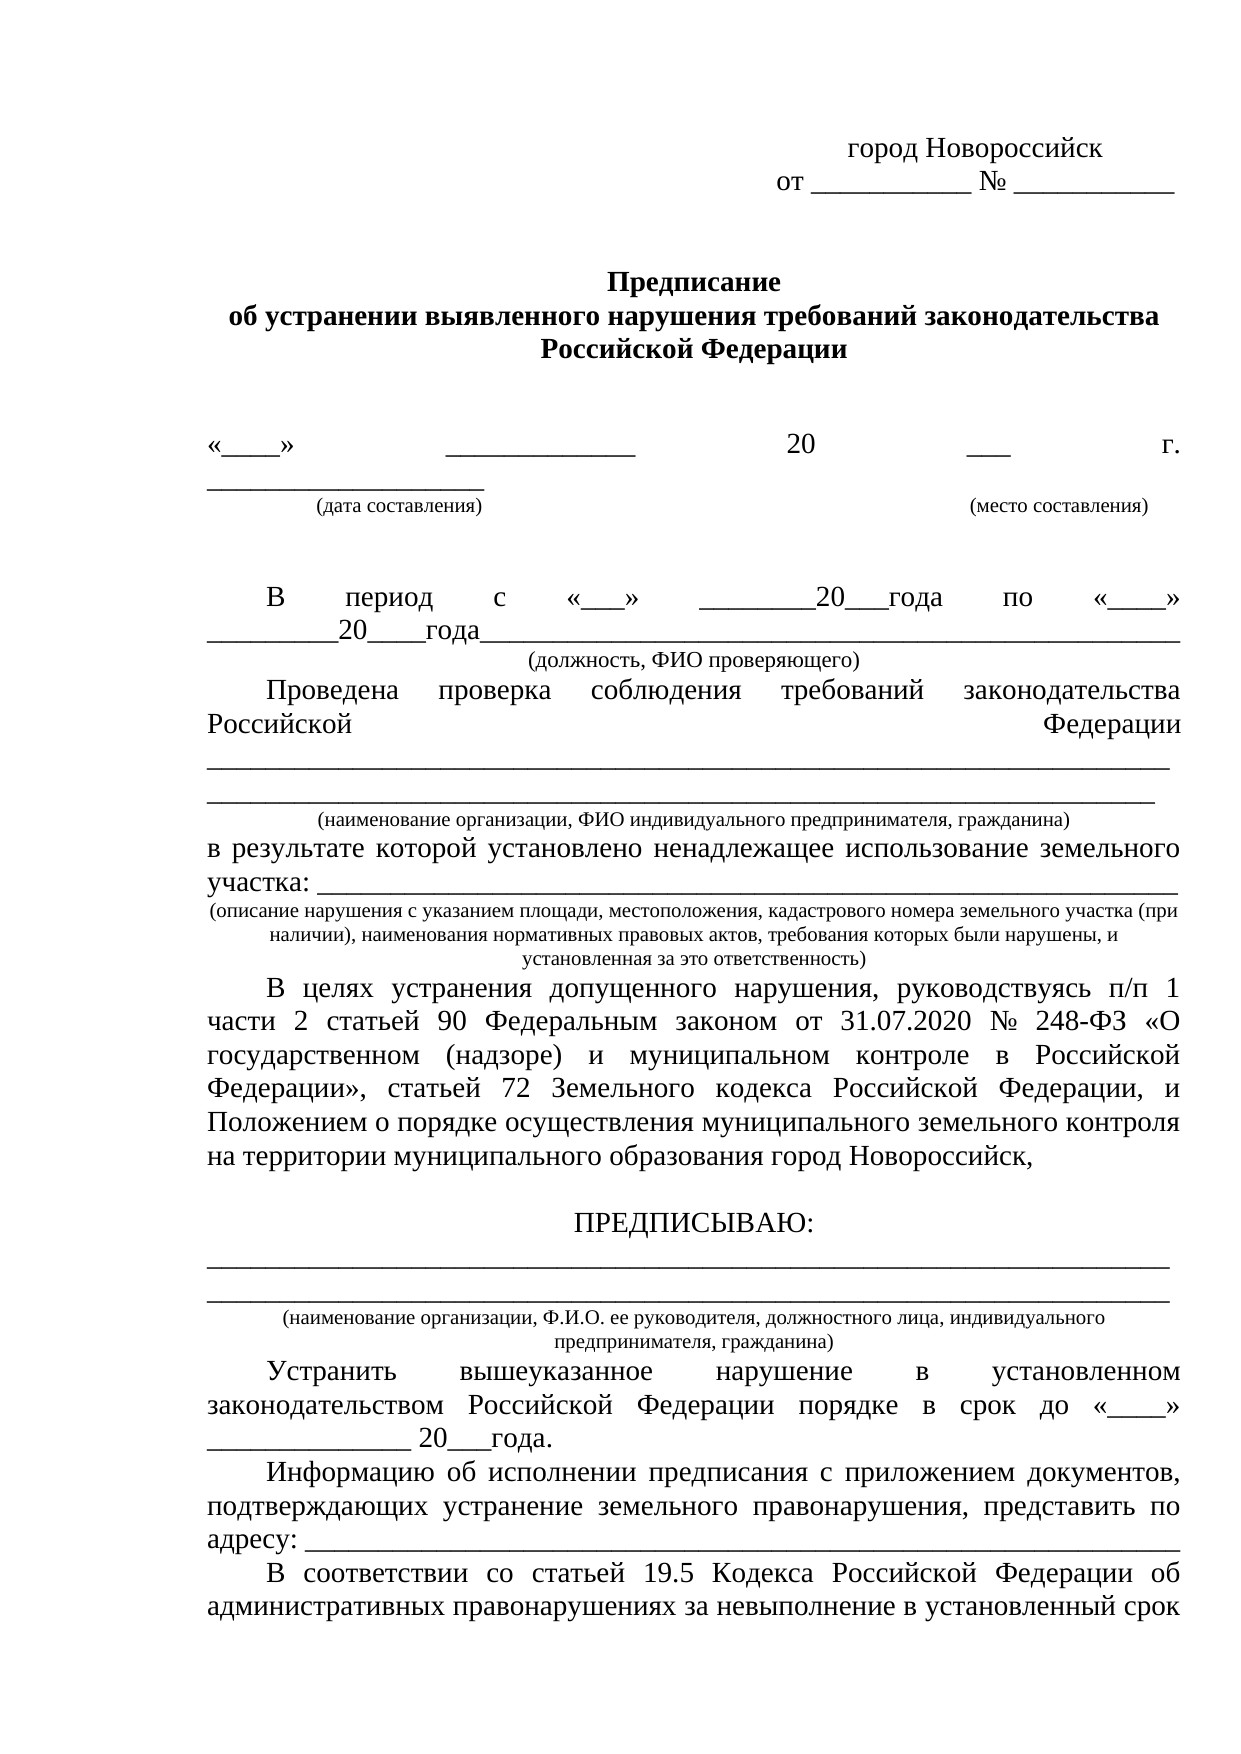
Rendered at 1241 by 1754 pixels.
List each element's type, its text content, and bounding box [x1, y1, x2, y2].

text Российской Федерации [207, 331, 1181, 365]
text об устранении выявленного нарушения требований законодательства [207, 298, 1181, 331]
text Информацию об исполнении предписания с приложением документов, подтверждающих устранение земельного правонарушения, представить по адресу: ____________________________________________________________ [207, 1454, 1181, 1555]
text ПРЕДПИСЫВАЮ: [207, 1205, 1181, 1238]
text (наименование организации, Ф.И.О. ее руководителя, должностного лица, индивидуального предпринимателя, гражданина) [207, 1305, 1181, 1353]
text Проведена проверка соблюдения требований законодательства Российской Федерации ___________________________________________________________________________________________________________________________________ [207, 672, 1181, 807]
text __________________________________________________________________ [207, 1272, 1181, 1305]
text (должность, ФИО проверяющего) [207, 646, 1181, 672]
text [207, 1555, 1181, 1622]
text В целях устранения допущенного нарушения, руководствуясь п/п 1 части 2 статьей 90 Федеральным законом от 31.07.2020 № 248-ФЗ «О государственном (надзоре) и муниципальном контроле в Российской Федерации», статьей 72 Земельного кодекса Российской Федерации, и Положением о порядке осуществления муниципального земельного контроля на территории муниципального образования город Новороссийск, [207, 970, 1181, 1171]
text Устранить вышеуказанное нарушение в установленном законодательством Российской Федерации порядке в срок до «____» ______________ 20___года. [207, 1353, 1181, 1454]
text город Новороссийск [694, 130, 1181, 163]
text от ___________ № ___________ [694, 163, 1181, 197]
text В период с «___» ________20___года по «____» _________20____года________________________________________________ [207, 579, 1181, 646]
text (наименование организации, ФИО индивидуального предпринимателя, гражданина) [207, 807, 1181, 831]
text __________________________________________________________________ [207, 1238, 1181, 1272]
text (описание нарушения с указанием площади, местоположения, кадастрового номера земельного участка (при наличии), наименования нормативных правовых актов, требования которых были нарушены, и установленная за это ответственность) [207, 898, 1181, 970]
text в результате которой установлено ненадлежащее использование земельного участка: ___________________________________________________________ [207, 831, 1181, 898]
text «____» _____________ 20 ___ г. ___________________ [207, 426, 1181, 493]
text (дата составления) (место составления) [207, 493, 1181, 517]
text Предписание [207, 264, 1181, 298]
